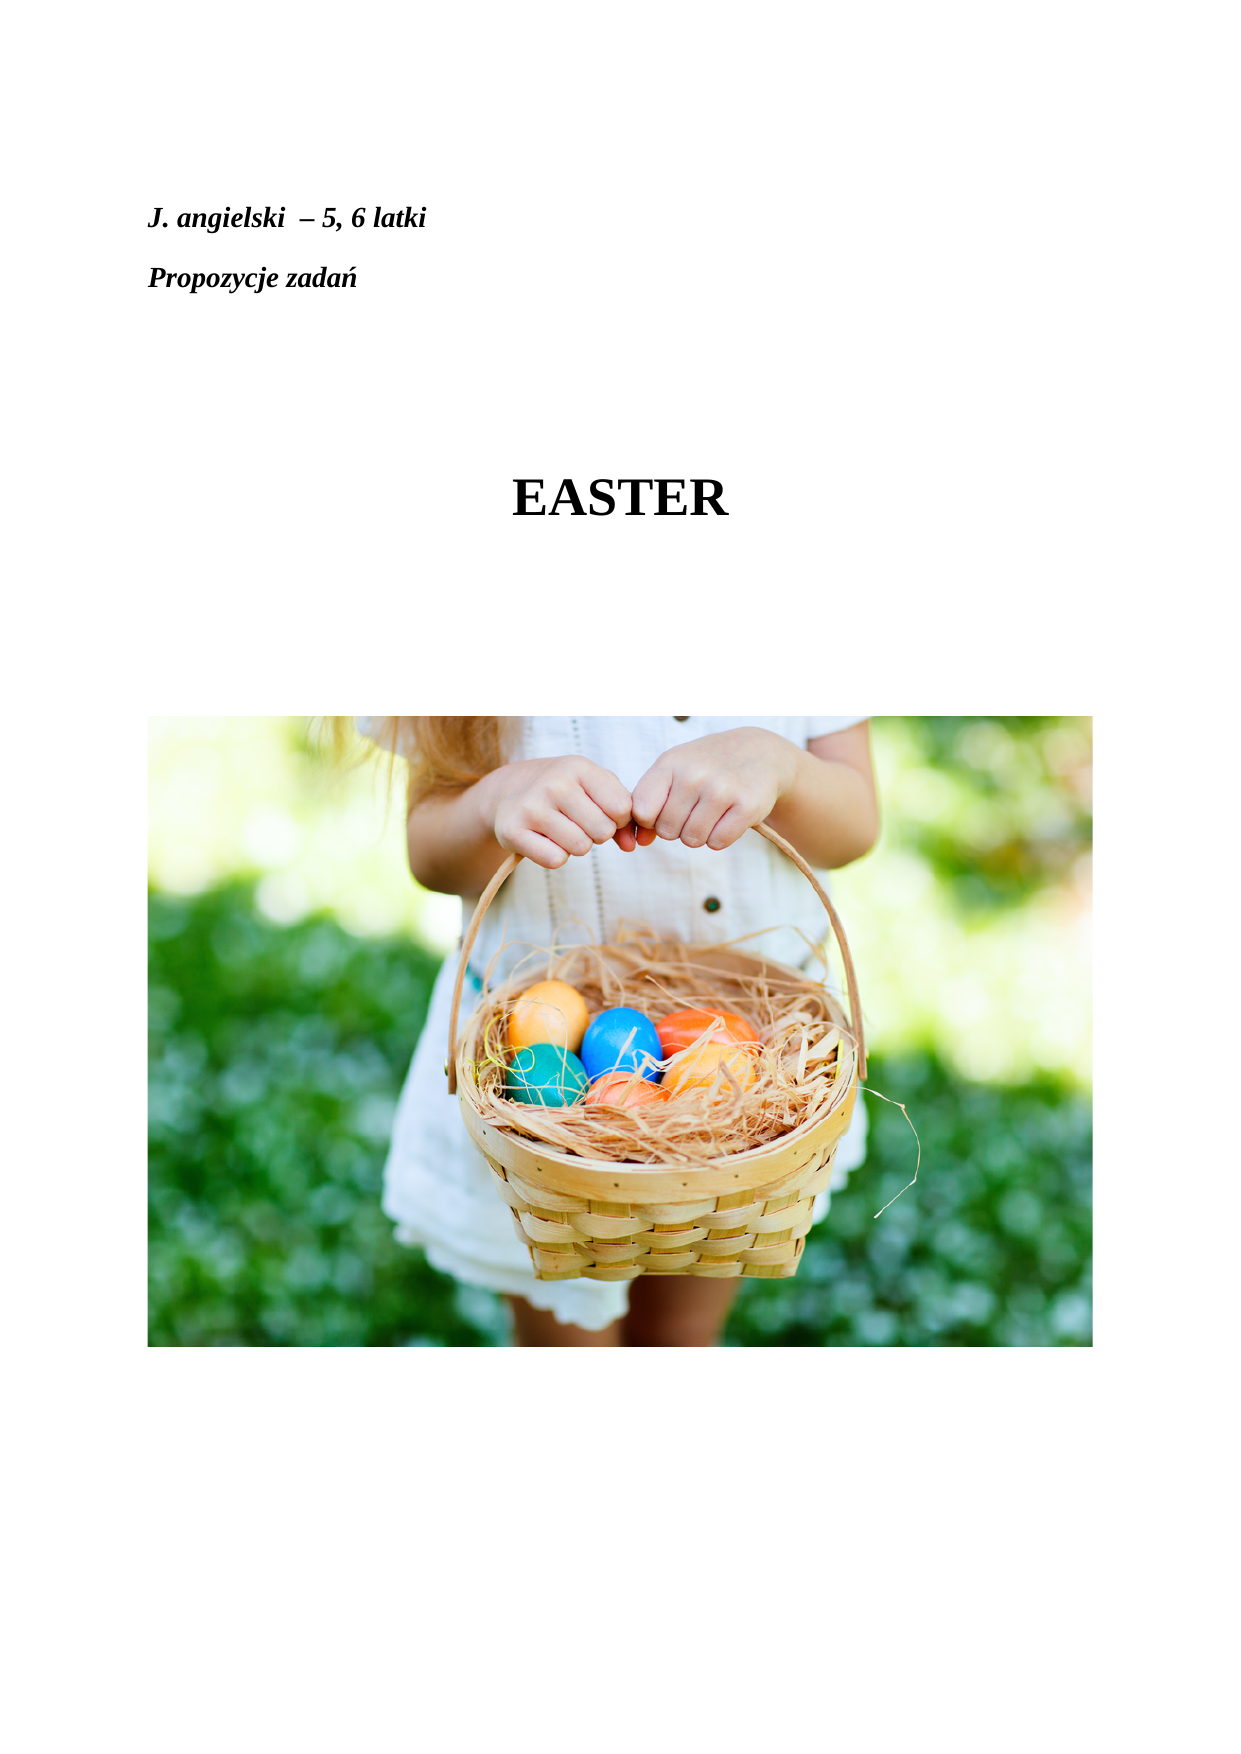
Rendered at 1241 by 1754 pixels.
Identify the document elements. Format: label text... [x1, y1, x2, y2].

text Propozycje zadań [148, 260, 1093, 293]
text J. angielski – 5, 6 latki [148, 201, 1093, 234]
picture [147, 716, 1093, 1347]
text EASTER [148, 465, 1093, 527]
